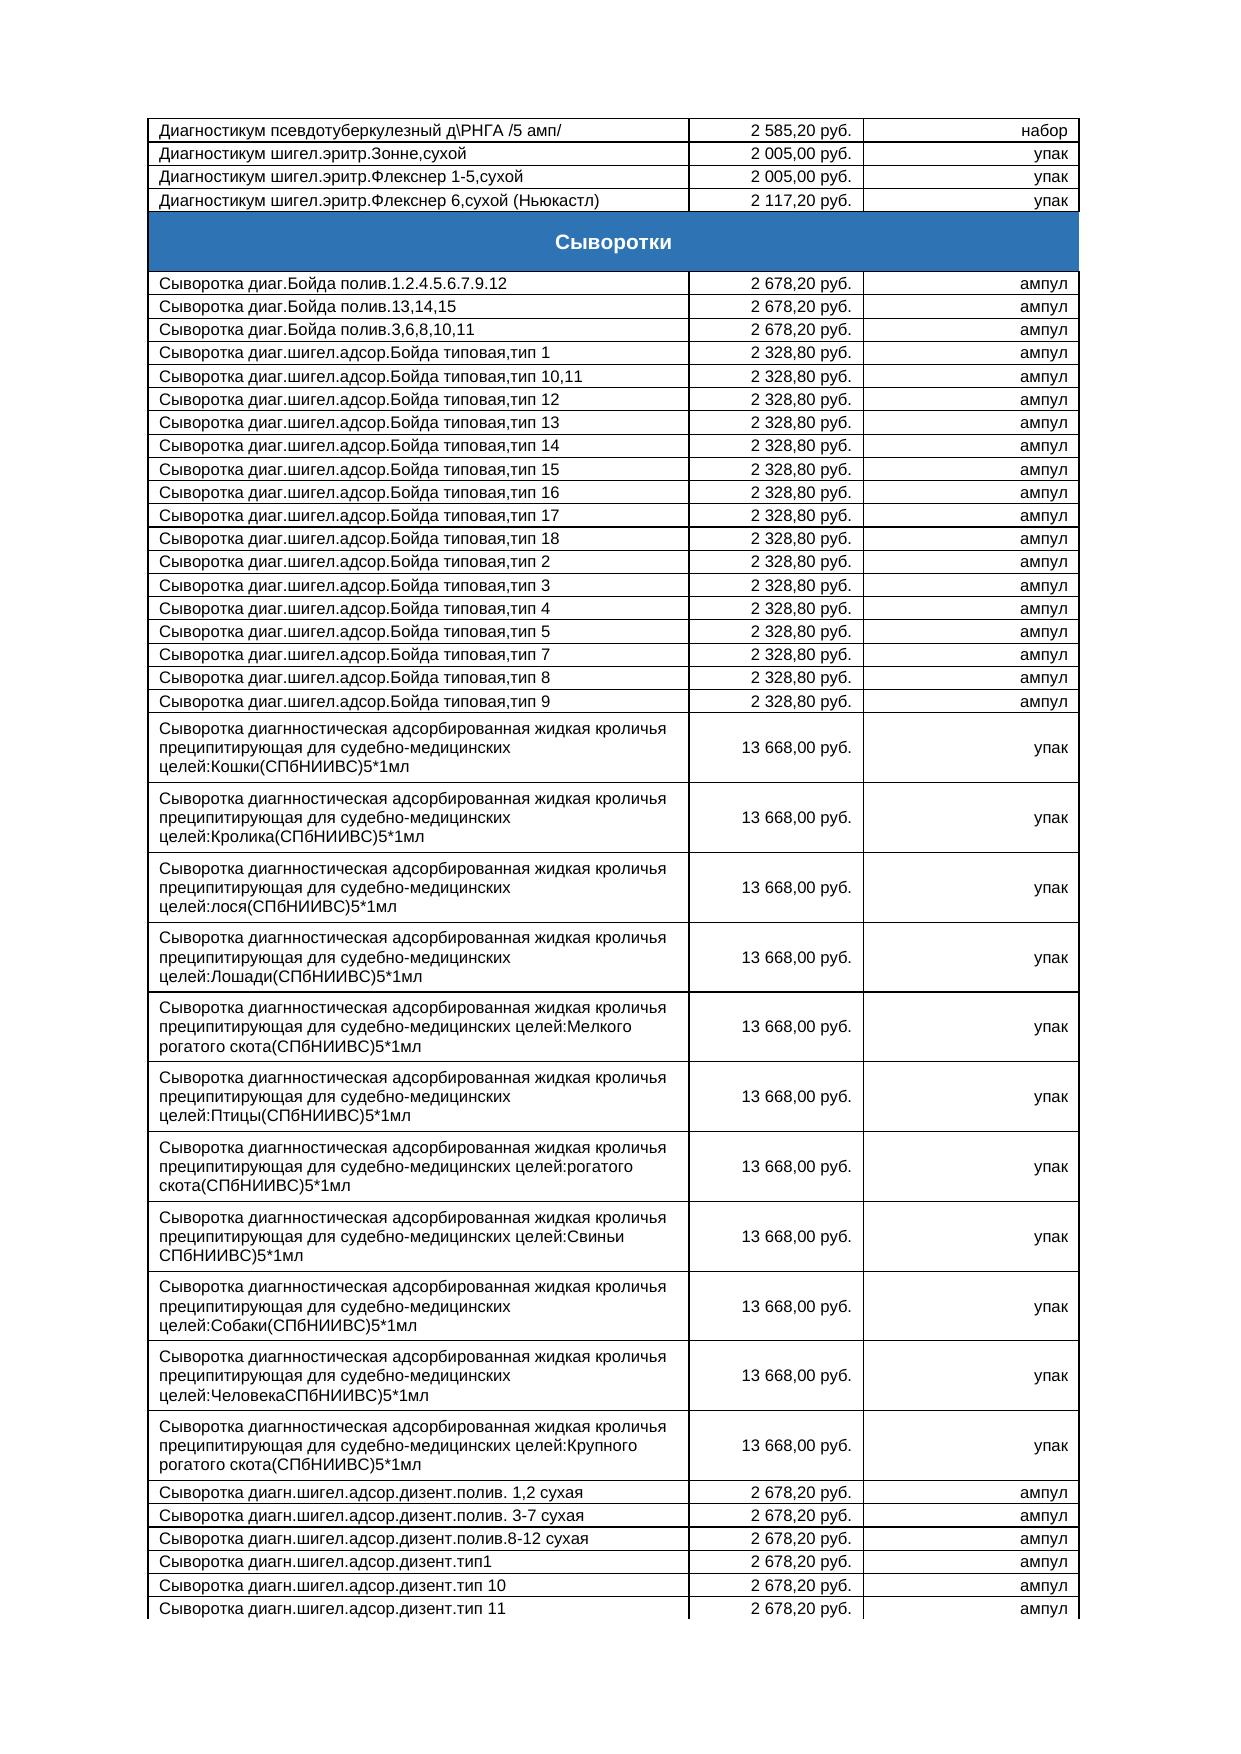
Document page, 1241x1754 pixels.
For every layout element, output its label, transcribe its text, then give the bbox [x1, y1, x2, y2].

table_cell упак [864, 1341, 1078, 1410]
table_cell ампул [864, 597, 1078, 619]
table_cell ампул [864, 295, 1078, 317]
table_cell упак [864, 1411, 1078, 1480]
table_cell Сыворотка диагн.шигел.адсор.дизент.полив. 3-7 сухая [149, 1504, 688, 1526]
table_cell упак [864, 853, 1078, 922]
table_cell 2 328,80 руб. [690, 342, 863, 364]
table_cell Сыворотки [149, 212, 1079, 271]
table_cell ампул [864, 481, 1078, 503]
table_cell Сыворотка диаг.шигел.адсор.Бойда типовая,тип 12 [149, 388, 688, 410]
table_cell ампул [864, 435, 1078, 457]
table_cell 13 668,00 руб. [690, 853, 863, 922]
table_cell ампул [864, 458, 1078, 480]
table_cell ампул [864, 1597, 1078, 1619]
table_cell 2 005,00 руб. [690, 143, 863, 164]
table_cell Сыворотка диаг.шигел.адсор.Бойда типовая,тип 3 [149, 574, 688, 596]
table_cell ампул [864, 620, 1078, 643]
table_cell 2 328,80 руб. [690, 644, 863, 666]
table_cell 2 328,80 руб. [690, 481, 863, 503]
table_cell Сыворотка диаг.шигел.адсор.Бойда типовая,тип 4 [149, 597, 688, 619]
table_cell 2 585,20 руб. [690, 119, 863, 141]
table_cell Сыворотка диагнностическая адсорбированная жидкая кроличья преципитирующая для судебно-медицинских целей:Кошки(СПбНИИВС)5*1мл [149, 713, 688, 782]
table_cell 2 678,20 руб. [690, 1504, 863, 1526]
table_cell 2 328,80 руб. [690, 458, 863, 480]
table_cell ампул [864, 690, 1078, 712]
table_cell упак [864, 993, 1078, 1061]
table_cell Сыворотка диаг.шигел.адсор.Бойда типовая,тип 18 [149, 528, 688, 550]
table_cell ампул [864, 528, 1078, 550]
table_cell Сыворотка диагнностическая адсорбированная жидкая кроличья преципитирующая для судебно-медицинских целей:Крупного рогатого скота(СПбНИИВС)5*1мл [149, 1411, 688, 1480]
table_cell Диагностикум шигел.эритр.Флекснер 1-5,сухой [149, 166, 688, 188]
table_cell ампул [864, 551, 1078, 573]
table_cell 13 668,00 руб. [690, 1132, 863, 1201]
table_cell Сыворотка диагнностическая адсорбированная жидкая кроличья преципитирующая для судебно-медицинских целей:Мелкого рогатого скота(СПбНИИВС)5*1мл [149, 993, 688, 1061]
table_cell Сыворотка диаг.шигел.адсор.Бойда типовая,тип 15 [149, 458, 688, 480]
table_cell 2 328,80 руб. [690, 528, 863, 550]
table_cell упак [864, 783, 1078, 852]
table_cell Сыворотка диагнностическая адсорбированная жидкая кроличья преципитирующая для судебно-медицинских целей:Собаки(СПбНИИВС)5*1мл [149, 1272, 688, 1340]
table_cell 2 328,80 руб. [690, 620, 863, 643]
table_cell Сыворотка диаг.шигел.адсор.Бойда типовая,тип 14 [149, 435, 688, 457]
table_cell ампул [864, 411, 1078, 433]
table_cell Сыворотка диагнностическая адсорбированная жидкая кроличья преципитирующая для судебно-медицинских целей:Птицы(СПбНИИВС)5*1мл [149, 1062, 688, 1131]
table_cell 2 328,80 руб. [690, 551, 863, 573]
table_cell 13 668,00 руб. [690, 1062, 863, 1131]
table_cell Диагностикум шигел.эритр.Зонне,сухой [149, 143, 688, 164]
table_cell Сыворотка диаг.шигел.адсор.Бойда типовая,тип 13 [149, 411, 688, 433]
table_cell Сыворотка диаг.Бойда полив.3,6,8,10,11 [149, 319, 688, 341]
table_cell 13 668,00 руб. [690, 923, 863, 991]
table_cell ампул [864, 667, 1078, 689]
table_cell Сыворотка диагнностическая адсорбированная жидкая кроличья преципитирующая для судебно-медицинских целей:рогатого скота(СПбНИИВС)5*1мл [149, 1132, 688, 1201]
table_cell 2 328,80 руб. [690, 365, 863, 387]
table_cell Сыворотка диагнностическая адсорбированная жидкая кроличья преципитирующая для судебно-медицинских целей:ЧеловекаСПбНИИВС)5*1мл [149, 1341, 688, 1410]
table_cell 2 328,80 руб. [690, 411, 863, 433]
table_cell Сыворотка диаг.шигел.адсор.Бойда типовая,тип 7 [149, 644, 688, 666]
table_cell 2 678,20 руб. [690, 1528, 863, 1550]
table_cell 2 328,80 руб. [690, 690, 863, 712]
table_cell Сыворотка диагн.шигел.адсор.дизент.полив. 1,2 сухая [149, 1481, 688, 1503]
table_cell 13 668,00 руб. [690, 1202, 863, 1271]
table_cell Сыворотка диаг.шигел.адсор.Бойда типовая,тип 16 [149, 481, 688, 503]
table_cell Сыворотка диагнностическая адсорбированная жидкая кроличья преципитирующая для судебно-медицинских целей:лося(СПбНИИВС)5*1мл [149, 853, 688, 922]
table_cell ампул [864, 644, 1078, 666]
table_cell ампул [864, 365, 1078, 387]
table_cell Сыворотка диаг.Бойда полив.13,14,15 [149, 295, 688, 317]
table_cell 2 678,20 руб. [690, 1574, 863, 1596]
table_cell упак [864, 1062, 1078, 1131]
table_cell 13 668,00 руб. [690, 1411, 863, 1480]
table_cell 2 005,00 руб. [690, 166, 863, 188]
table_cell Сыворотка диагнностическая адсорбированная жидкая кроличья преципитирующая для судебно-медицинских целей:Лошади(СПбНИИВС)5*1мл [149, 923, 688, 991]
table_cell 2 328,80 руб. [690, 435, 863, 457]
table_cell 13 668,00 руб. [690, 1272, 863, 1340]
table_cell упак [864, 189, 1078, 211]
table_cell Сыворотка диагн.шигел.адсор.дизент.тип1 [149, 1551, 688, 1573]
table_cell упак [864, 166, 1078, 188]
table_cell 2 117,20 руб. [690, 189, 863, 211]
table_cell упак [864, 143, 1078, 164]
table_cell ампул [864, 319, 1078, 341]
table_cell ампул [864, 1504, 1078, 1526]
table_cell набор [864, 119, 1078, 141]
table_cell Сыворотка диагн.шигел.адсор.дизент.полив.8-12 сухая [149, 1528, 688, 1550]
table_cell 2 678,20 руб. [690, 295, 863, 317]
table_cell 13 668,00 руб. [690, 1341, 863, 1410]
table_cell ампул [864, 272, 1078, 294]
table_cell ампул [864, 1551, 1078, 1573]
table_cell ампул [864, 1574, 1078, 1596]
table_cell Сыворотка диаг.шигел.адсор.Бойда типовая,тип 9 [149, 690, 688, 712]
table_cell Диагностикум псевдотуберкулезный д\РНГА /5 амп/ [149, 119, 688, 141]
table_cell Сыворотка диаг.шигел.адсор.Бойда типовая,тип 17 [149, 504, 688, 526]
table_cell Сыворотка диагнностическая адсорбированная жидкая кроличья преципитирующая для судебно-медицинских целей:Кролика(СПбНИИВС)5*1мл [149, 783, 688, 852]
table_cell 2 328,80 руб. [690, 667, 863, 689]
table_cell ампул [864, 574, 1078, 596]
table_cell Сыворотка диаг.шигел.адсор.Бойда типовая,тип 8 [149, 667, 688, 689]
table_cell 2 328,80 руб. [690, 388, 863, 410]
table_cell Сыворотка диаг.Бойда полив.1.2.4.5.6.7.9.12 [149, 272, 688, 294]
table_cell упак [864, 1272, 1078, 1340]
table_cell упак [864, 1202, 1078, 1271]
table_cell 2 328,80 руб. [690, 504, 863, 526]
table_cell 13 668,00 руб. [690, 713, 863, 782]
table_cell Сыворотка диагн.шигел.адсор.дизент.тип 10 [149, 1574, 688, 1596]
table_cell 2 328,80 руб. [690, 574, 863, 596]
table_cell 2 678,20 руб. [690, 272, 863, 294]
table_cell 2 678,20 руб. [690, 319, 863, 341]
table_cell ампул [864, 342, 1078, 364]
table_cell 2 678,20 руб. [690, 1551, 863, 1573]
table_cell Сыворотка диаг.шигел.адсор.Бойда типовая,тип 2 [149, 551, 688, 573]
table_cell Сыворотка диагнностическая адсорбированная жидкая кроличья преципитирующая для судебно-медицинских целей:Свиньи СПбНИИВС)5*1мл [149, 1202, 688, 1271]
table_cell упак [864, 923, 1078, 991]
table_cell ампул [864, 388, 1078, 410]
table_cell ампул [864, 504, 1078, 526]
table_cell Сыворотка диагн.шигел.адсор.дизент.тип 11 [149, 1597, 688, 1619]
table_cell Сыворотка диаг.шигел.адсор.Бойда типовая,тип 10,11 [149, 365, 688, 387]
table_cell ампул [864, 1528, 1078, 1550]
table_cell 2 678,20 руб. [690, 1597, 863, 1619]
table_cell упак [864, 713, 1078, 782]
table_cell 2 678,20 руб. [690, 1481, 863, 1503]
table_cell Диагностикум шигел.эритр.Флекснер 6,сухой (Ньюкастл) [149, 189, 688, 211]
table_cell Сыворотка диаг.шигел.адсор.Бойда типовая,тип 1 [149, 342, 688, 364]
table_cell ампул [864, 1481, 1078, 1503]
table_cell упак [864, 1132, 1078, 1201]
table_cell 13 668,00 руб. [690, 783, 863, 852]
table_cell 13 668,00 руб. [690, 993, 863, 1061]
table_cell 2 328,80 руб. [690, 597, 863, 619]
table_cell Сыворотка диаг.шигел.адсор.Бойда типовая,тип 5 [149, 620, 688, 643]
